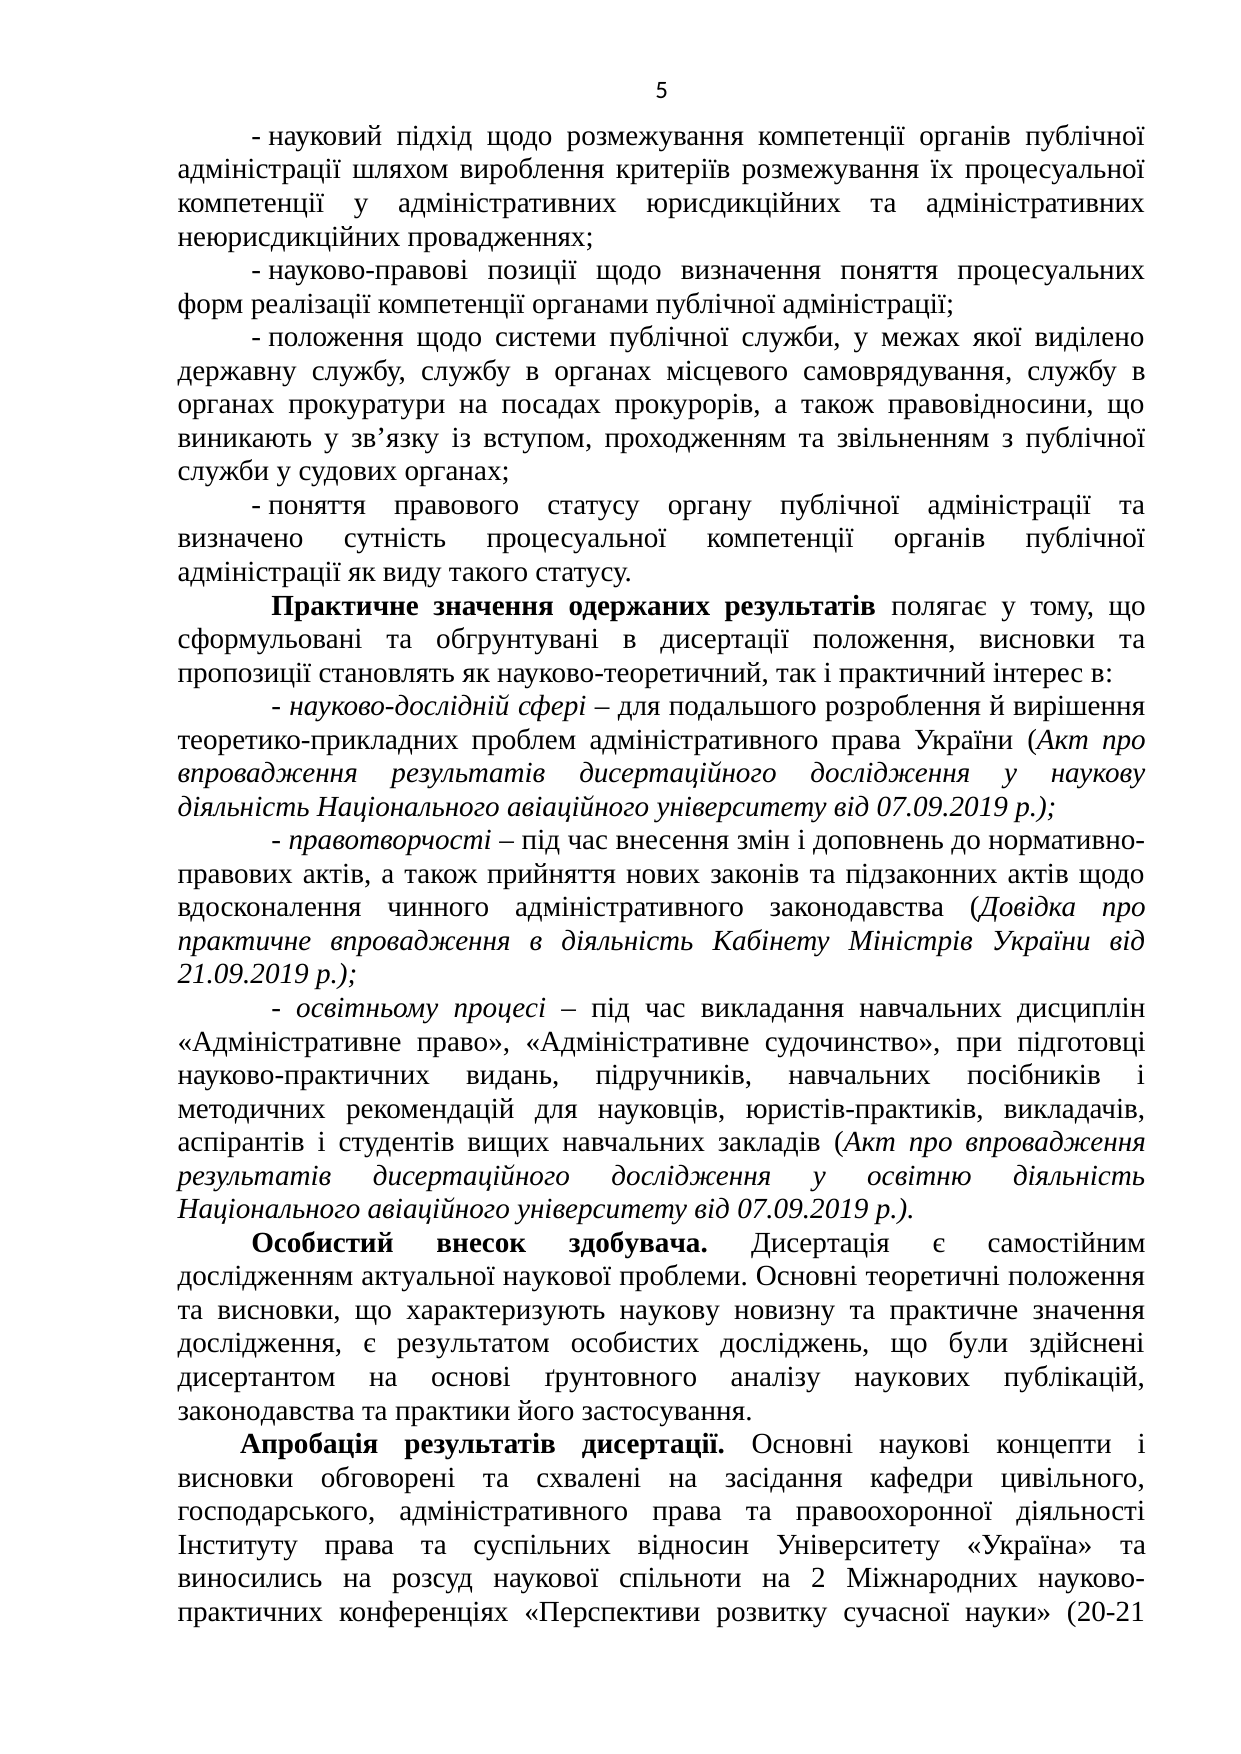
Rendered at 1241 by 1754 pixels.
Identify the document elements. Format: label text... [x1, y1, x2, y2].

text - правотворчості – під час внесення змін і доповнень до нормативно-правових актів, а також прийняття нових законів та підзаконних актів щодо вдосконалення чинного адміністративного законодавства (Довідка про практичне впровадження в діяльність Кабінету Міністрів України від 21.09.2019 р.); [177, 822, 1146, 990]
text - освітньому процесі – під час викладання навчальних дисциплін «Адміністративне право», «Адміністративне судочинство», при підготовці науково-практичних видань, підручників, навчальних посібників і методичних рекомендацій для науковців, юристів-практиків, викладачів, аспірантів і студентів вищих навчальних закладів (Акт про впровадження результатів дисертаційного дослідження у освітню діяльність Національного авіаційного університету від 07.09.2019 р.). [177, 990, 1146, 1225]
text - положення щодо системи публічної служби, у межах якої виділено державну службу, службу в органах місцевого самоврядування, службу в органах прокуратури на посадах прокурорів, а також правовідносини, що виникають у зв’язку із вступом, проходженням та звільненням з публічної служби у судових органах; [177, 319, 1146, 487]
text - науково-дослідній сфері – для подальшого розроблення й вирішення теоретико-прикладних проблем адміністративного права України (Акт про впровадження результатів дисертаційного дослідження у наукову діяльність Національного авіаційного університету від 07.09.2019 р.); [177, 688, 1146, 822]
text - поняття правового статусу органу публічної адміністрації та визначено сутність процесуальної компетенції органів публічної адміністрації як виду такого статусу. [177, 487, 1146, 588]
text - науково-правові позиції щодо визначення поняття процесуальних форм реалізації компетенції органами публічної адміністрації; [177, 252, 1146, 319]
text Практичне значення одержаних результатів полягає у тому, що сформульовані та обгрунтувані в дисертації положення, висновки та пропозиції становлять як науково-теоретичний, так і практичний інтерес в: [177, 588, 1146, 688]
text - науковий підхід щодо розмежування компетенції органів публічної адміністрації шляхом вироблення критеріїв розмежування їх процесуальної компетенції у адміністративних юрисдикційних та адміністративних неюрисдикційних провадженнях; [177, 118, 1146, 252]
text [177, 1426, 1146, 1627]
text Особистий внесок здобувача. Дисертація є самостійним дослідженням актуальної наукової проблеми. Основні теоретичні положення та висновки, що характеризують наукову новизну та практичне значення дослідження, є результатом особистих досліджень, що були здійснені дисертантом на основі ґрунтовного аналізу наукових публікацій, законодавства та практики його застосування. [177, 1225, 1146, 1426]
